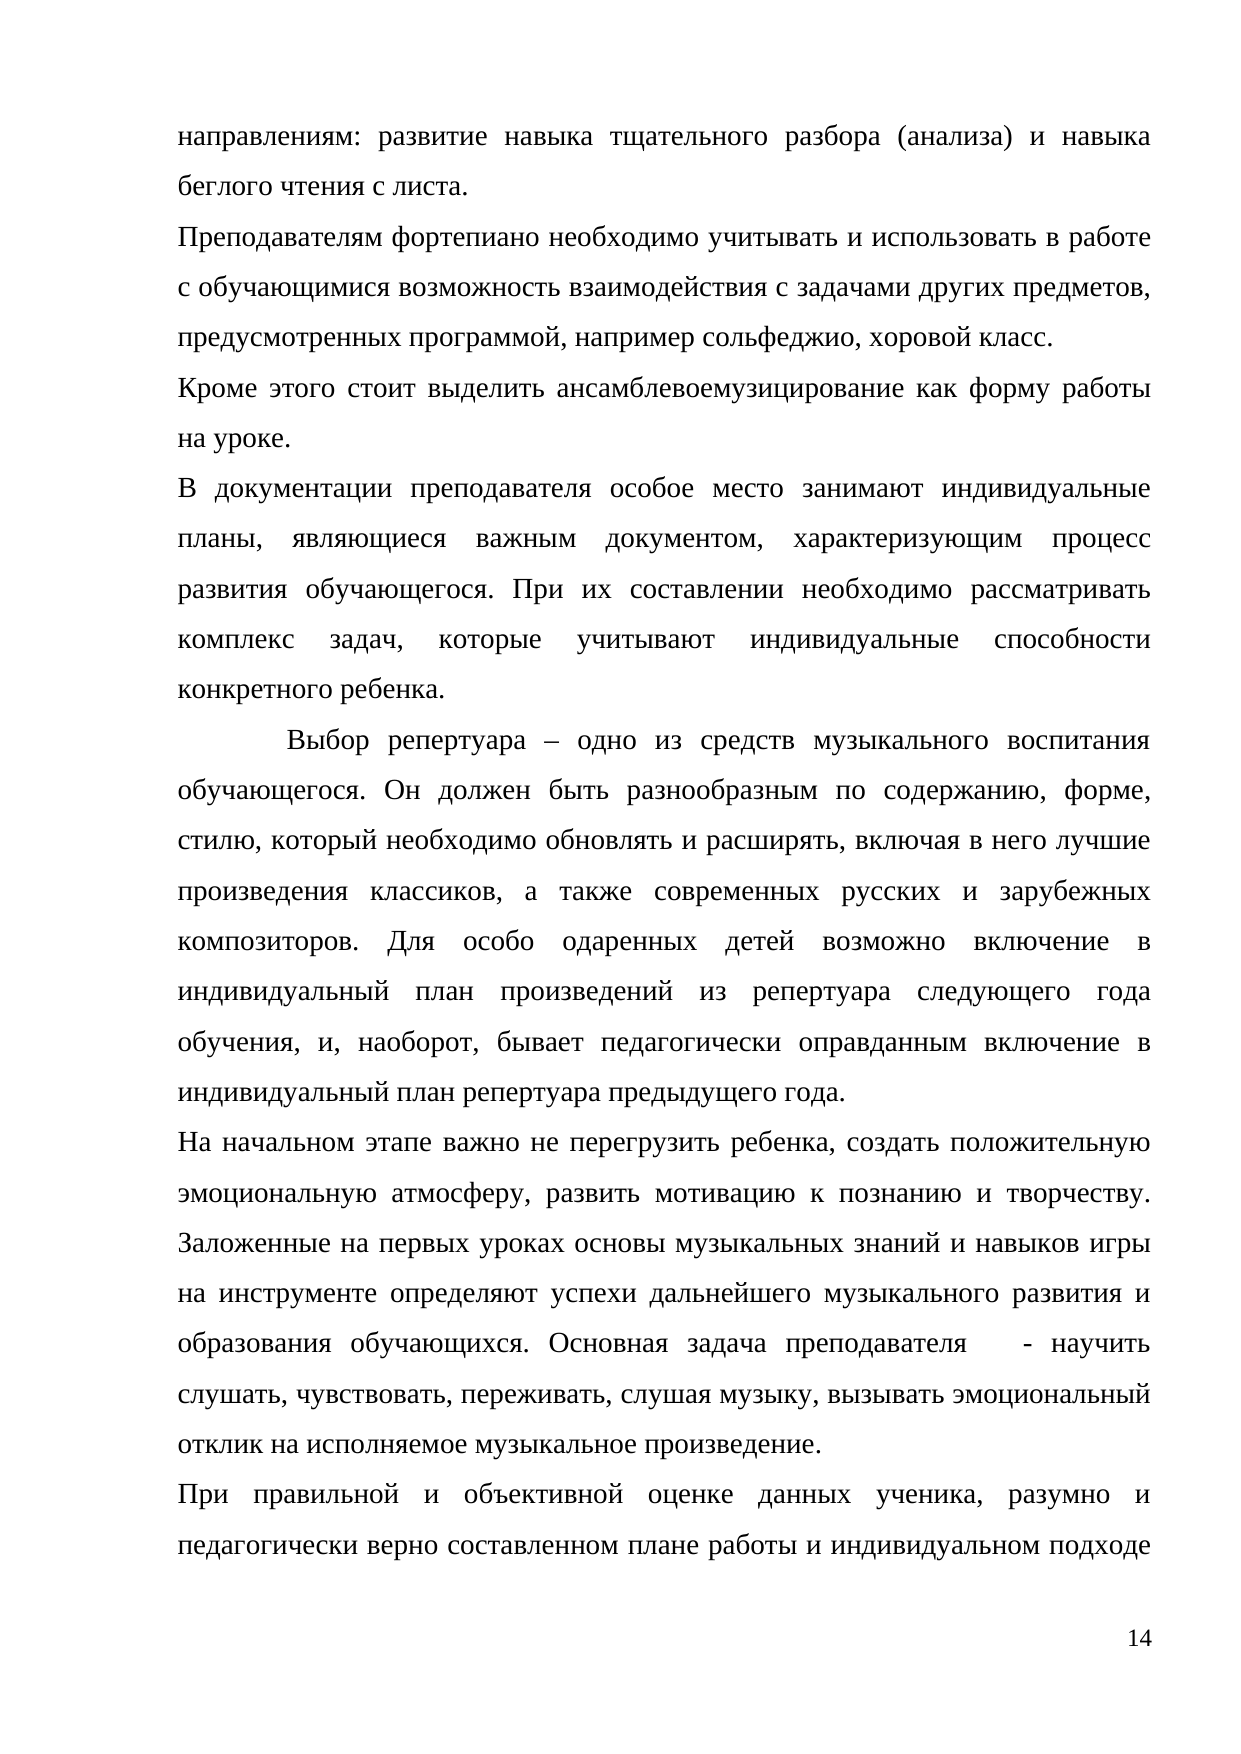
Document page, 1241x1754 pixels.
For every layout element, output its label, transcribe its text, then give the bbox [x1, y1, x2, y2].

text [177, 1477, 1152, 1560]
text На начальном этапе важно не перегрузить ребенка, создать положительную эмоциональную атмосферу, развить мотивацию к познанию и творчеству. Заложенные на первых уроках основы музыкальных знаний и навыков игры на инструменте определяют успехи дальнейшего музыкального развития и образования обучающихся. Основная задача преподавателя - научить слушать, чувствовать, переживать, слушая музыку, вызывать эмоциональный отклик на исполняемое музыкальное произведение. [177, 1124, 1152, 1460]
text В документации преподавателя особое место занимают индивидуальные планы, являющиеся важным документом, характеризующим процесс развития обучающегося. При их составлении необходимо рассматривать комплекс задач, которые учитывают индивидуальные способности конкретного ребенка. [177, 470, 1152, 705]
text Кроме этого стоит выделить ансамблевоемузицирование как форму работы на уроке. [177, 370, 1152, 453]
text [177, 118, 1152, 202]
text Преподавателям фортепиано необходимо учитывать и использовать в работе с обучающимися возможность взаимодействия с задачами других предметов, предусмотренных программой, например сольфеджио, хоровой класс. [177, 219, 1152, 353]
text Выбор репертуара – одно из средств музыкального воспитания обучающегося. Он должен быть разнообразным по содержанию, форме, стилю, который необходимо обновлять и расширять, включая в него лучшие произведения классиков, а также современных русских и зарубежных композиторов. Для особо одаренных детей возможно включение в индивидуальный план произведений из репертуара следующего года обучения, и, наоборот, бывает педагогически оправданным включение в индивидуальный план репертуара предыдущего года. [177, 722, 1152, 1108]
